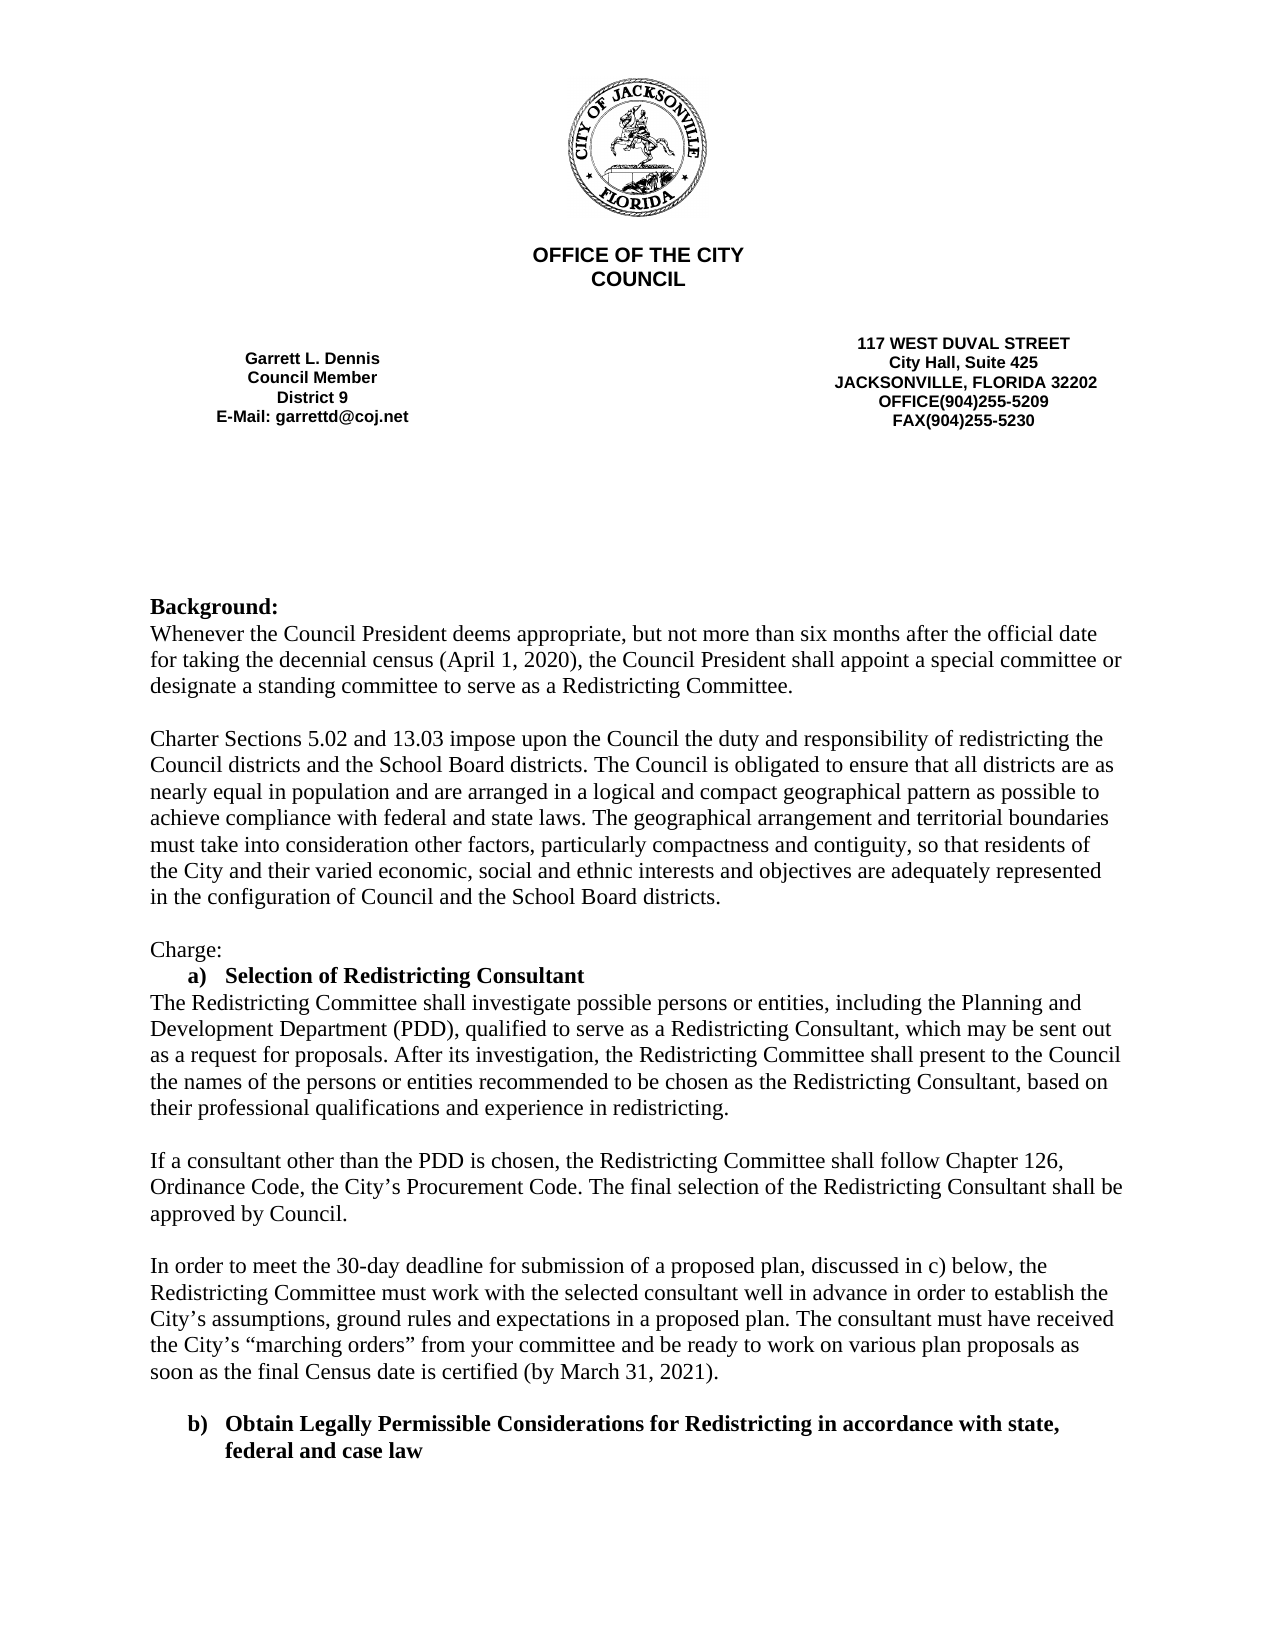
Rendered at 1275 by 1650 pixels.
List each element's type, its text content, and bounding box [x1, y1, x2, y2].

text Charter Sections 5.02 and 13.03 impose upon the Council the duty and responsibility of redistricting the Council districts and the School Board districts. The Council is obligated to ensure that all districts are as nearly equal in population and are arranged in a logical and compact geographical pattern as possible to achieve compliance with federal and state laws. The geographical arrangement and territorial boundaries must take into consideration other factors, particularly compactness and contiguity, so that residents of the City and their varied economic, social and ethnic interests and objectives are adequately represented in the configuration of Council and the School Board districts. [150, 725, 1125, 910]
text Background: [150, 593, 1125, 620]
text If a consultant other than the PDD is chosen, the Redistricting Committee shall follow Chapter 126, Ordinance Code, the City’s Procurement Code. The final selection of the Redistricting Consultant shall be approved by Council. [150, 1147, 1125, 1226]
picture [567, 76, 709, 218]
text Whenever the Council President deems appropriate, but not more than six months after the official date for taking the decennial census (April 1, 2020), the Council President shall appoint a special committee or designate a standing committee to serve as a Redistricting Committee. [150, 620, 1125, 699]
list Selection of Redistricting Consultant [187, 962, 1125, 989]
text Charge: [150, 936, 1125, 962]
text The Redistricting Committee shall investigate possible persons or entities, including the Planning and Development Department (PDD), qualified to serve as a Redistricting Consultant, which may be sent out as a request for proposals. After its investigation, the Redistricting Committee shall present to the Council the names of the persons or entities recommended to be chosen as the Redistricting Consultant, based on their professional qualifications and experience in redistricting. [150, 989, 1125, 1121]
text In order to meet the 30-day deadline for submission of a proposed plan, discussed in c) below, the Redistricting Committee must work with the selected consultant well in advance in order to establish the City’s assumptions, ground rules and expectations in a proposed plan. The consultant must have received the City’s “marching orders” from your committee and be ready to work on various plan proposals as soon as the final Census date is certified (by March 31, 2021). [150, 1252, 1125, 1384]
list Obtain Legally Permissible Considerations for Redistricting in accordance with state, federal and case law [187, 1410, 1125, 1463]
